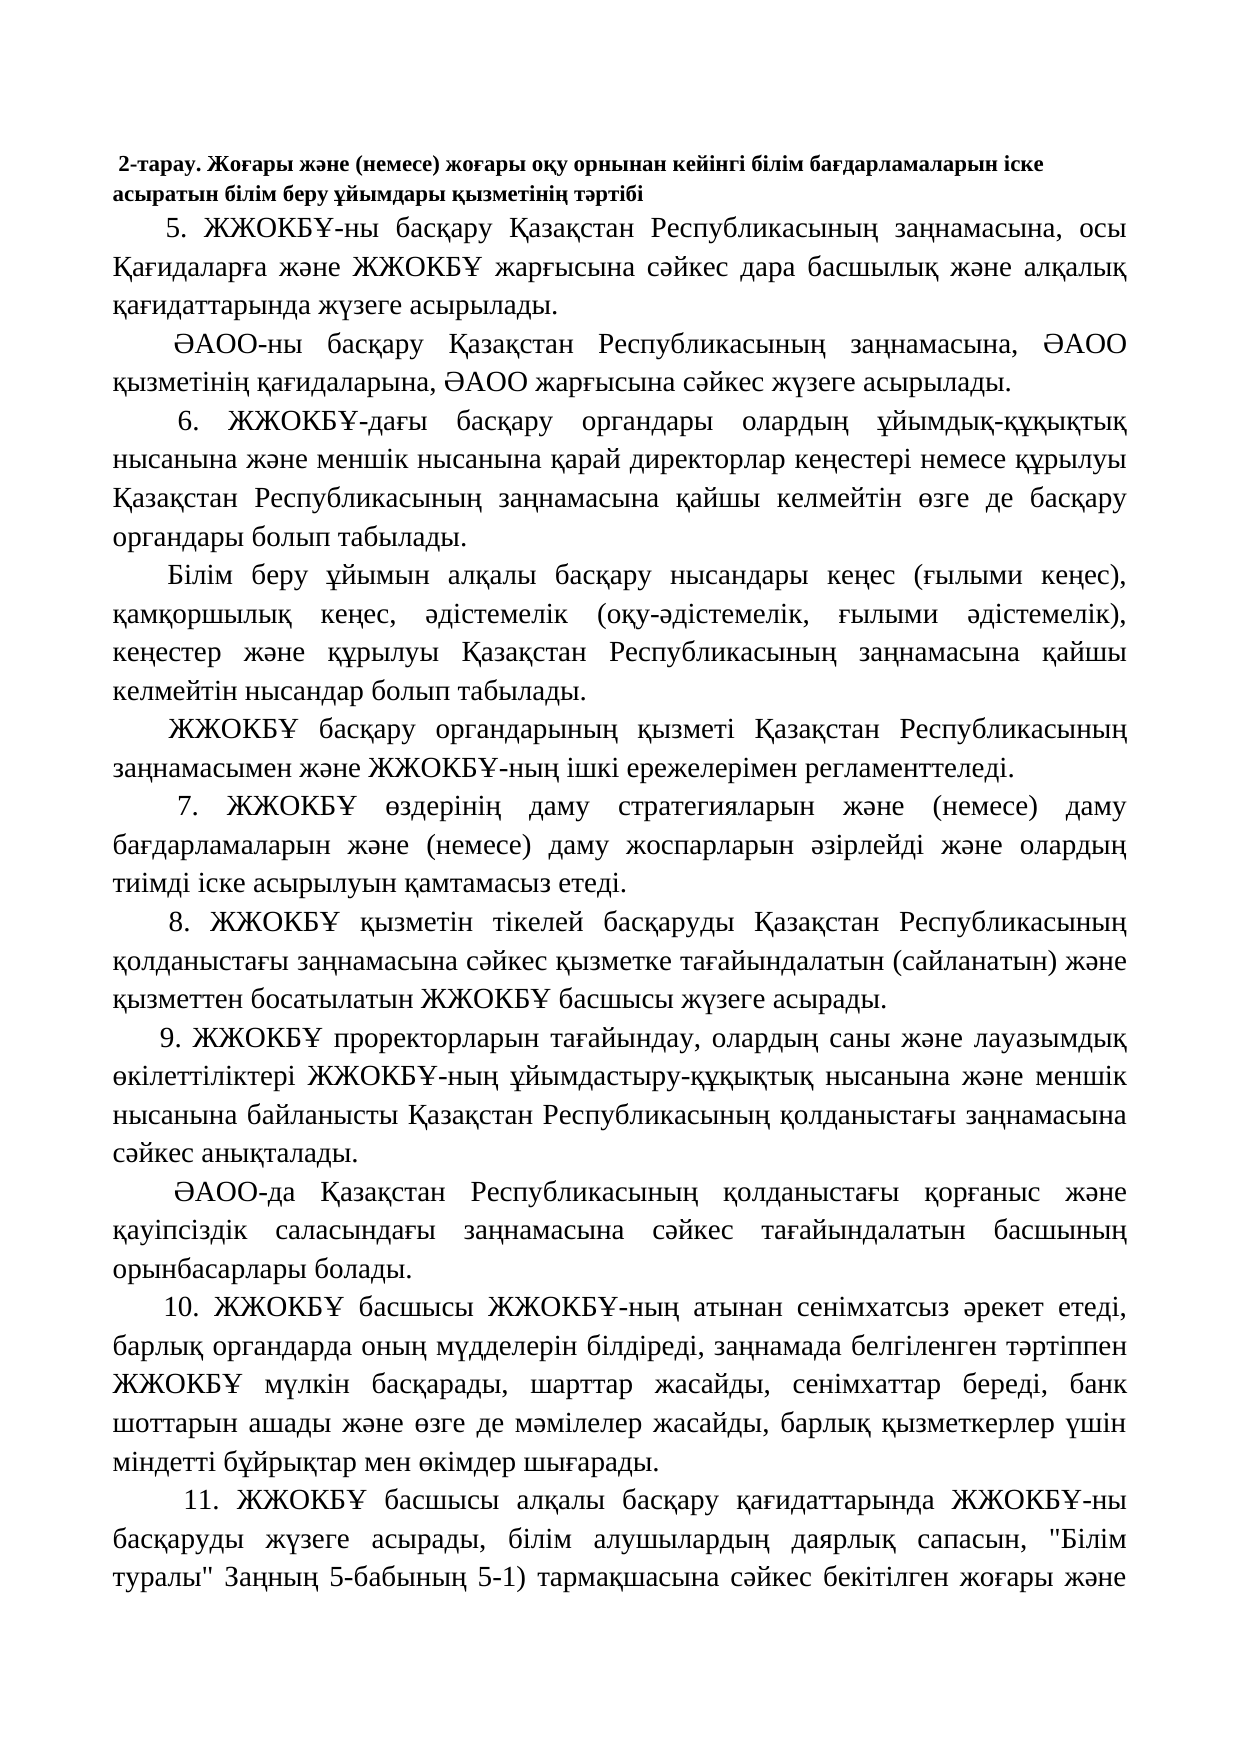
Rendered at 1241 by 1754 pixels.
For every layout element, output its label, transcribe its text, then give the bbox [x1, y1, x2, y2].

text ӘАОО-да Қазақстан Республикасының қолданыстағы қорғаныс және қауіпсіздік саласындағы заңнамасына сәйкес тағайындалатын басшының орынбасарлары болады. [112, 1174, 1128, 1284]
text ӘАОО-ны басқару Қазақстан Республикасының заңнамасына, ӘАОО қызметінің қағидаларына, ӘАОО жарғысына сәйкес жүзеге асырылады. [112, 326, 1128, 398]
text 10. ЖЖОКБҰ басшысы ЖЖОКБҰ-ның атынан сенімхатсыз әрекет етеді, барлық органдарда оның мүдделерін білдіреді, заңнамада белгіленген тәртіппен ЖЖОКБҰ мүлкін басқарады, шарттар жасайды, сенімхаттар береді, банк шоттарын ашады және өзге де мәмілелер жасайды, барлық қызметкерлер үшін міндетті бұйрықтар мен өкімдер шығарады. [112, 1289, 1128, 1477]
text 2-тарау. Жоғары және (немесе) жоғары оқу орнынан кейінгі білім бағдарламаларын іске асыратын білім беру ұйымдары қызметінің тәртібі [112, 150, 1128, 207]
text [112, 1482, 1128, 1593]
text 5. ЖЖОКБҰ-ны басқару Қазақстан Республикасының заңнамасына, осы Қағидаларға және ЖЖОКБҰ жарғысына сәйкес дара басшылық және алқалық қағидаттарында жүзеге асырылады. [112, 210, 1128, 321]
text 6. ЖЖОКБҰ-дағы басқару органдары олардың ұйымдық-құқықтық нысанына және меншік нысанына қарай директорлар кеңестері немесе құрылуы Қазақстан Республикасының заңнамасына қайшы келмейтін өзге де басқару органдары болып табылады. [112, 403, 1128, 552]
text 8. ЖЖОКБҰ қызметін тікелей басқаруды Қазақстан Республикасының қолданыстағы заңнамасына сәйкес қызметке тағайындалатын (сайланатын) және қызметтен босатылатын ЖЖОКБҰ басшысы жүзеге асырады. [112, 904, 1128, 1015]
text 9. ЖЖОКБҰ проректорларын тағайындау, олардың саны және лауазымдық өкілеттіліктері ЖЖОКБҰ-ның ұйымдастыру-құқықтық нысанына және меншік нысанына байланысты Қазақстан Республикасының қолданыстағы заңнамасына сәйкес анықталады. [112, 1020, 1128, 1169]
text 7. ЖЖОКБҰ өздерінің даму стратегияларын және (немесе) даму бағдарламаларын және (немесе) даму жоспарларын әзірлейді және олардың тиімді іске асырылуын қамтамасыз етеді. [112, 788, 1128, 899]
text Білім беру ұйымын алқалы басқару нысандары кеңес (ғылыми кеңес), қамқоршылық кеңес, әдістемелік (оқу-әдістемелік, ғылыми әдістемелік), кеңестер және құрылуы Қазақстан Республикасының заңнамасына қайшы келмейтін нысандар болып табылады. [112, 557, 1128, 706]
text ЖЖОКБҰ басқару органдарының қызметі Қазақстан Республикасының заңнамасымен және ЖЖОКБҰ-ның ішкі ережелерімен регламенттеледі. [112, 711, 1128, 783]
